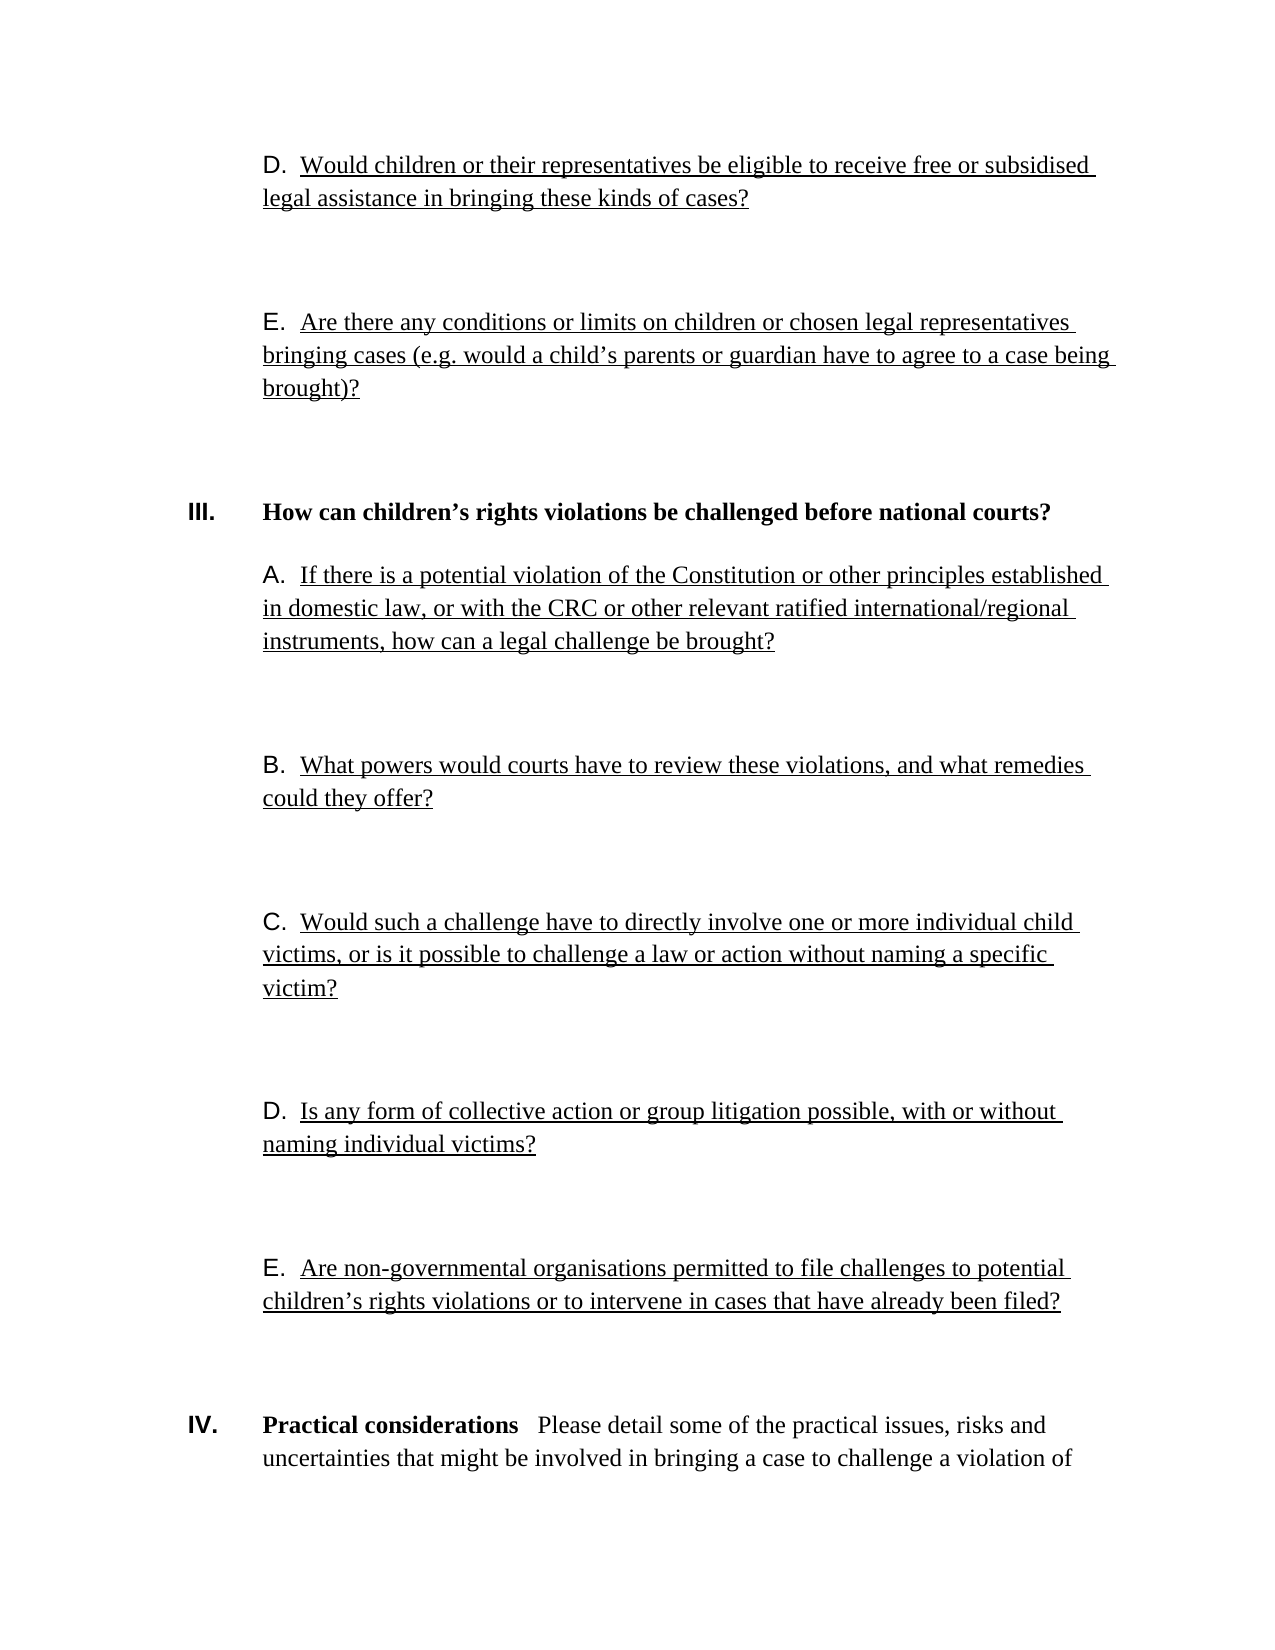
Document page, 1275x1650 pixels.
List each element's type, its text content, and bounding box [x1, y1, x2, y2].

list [188, 1410, 1125, 1472]
list What powers would courts have to review these violations, and what remedies could they offer? [262, 750, 1125, 812]
list Are there any conditions or limits on children or chosen legal representatives bringing cases (e.g. would a child’s parents or guardian have to agree to a case being brought)? [262, 307, 1125, 402]
list Would children or their representatives be eligible to receive free or subsidised legal assistance in bringing these kinds of cases? [262, 150, 1125, 212]
list Are non-governmental organisations permitted to file challenges to potential children’s rights violations or to intervene in cases that have already been filed? [262, 1253, 1125, 1315]
list If there is a potential violation of the Constitution or other principles established in domestic law, or with the CRC or other relevant ratified international/regional instruments, how can a legal challenge be brought? [262, 560, 1125, 655]
list Is any form of collective action or group litigation possible, with or without naming individual victims? [262, 1096, 1125, 1158]
list Would such a challenge have to directly involve one or more individual child victims, or is it possible to challenge a law or action without naming a specific victim? [262, 906, 1125, 1001]
list How can children’s rights violations be challenged before national courts? [188, 497, 1125, 525]
